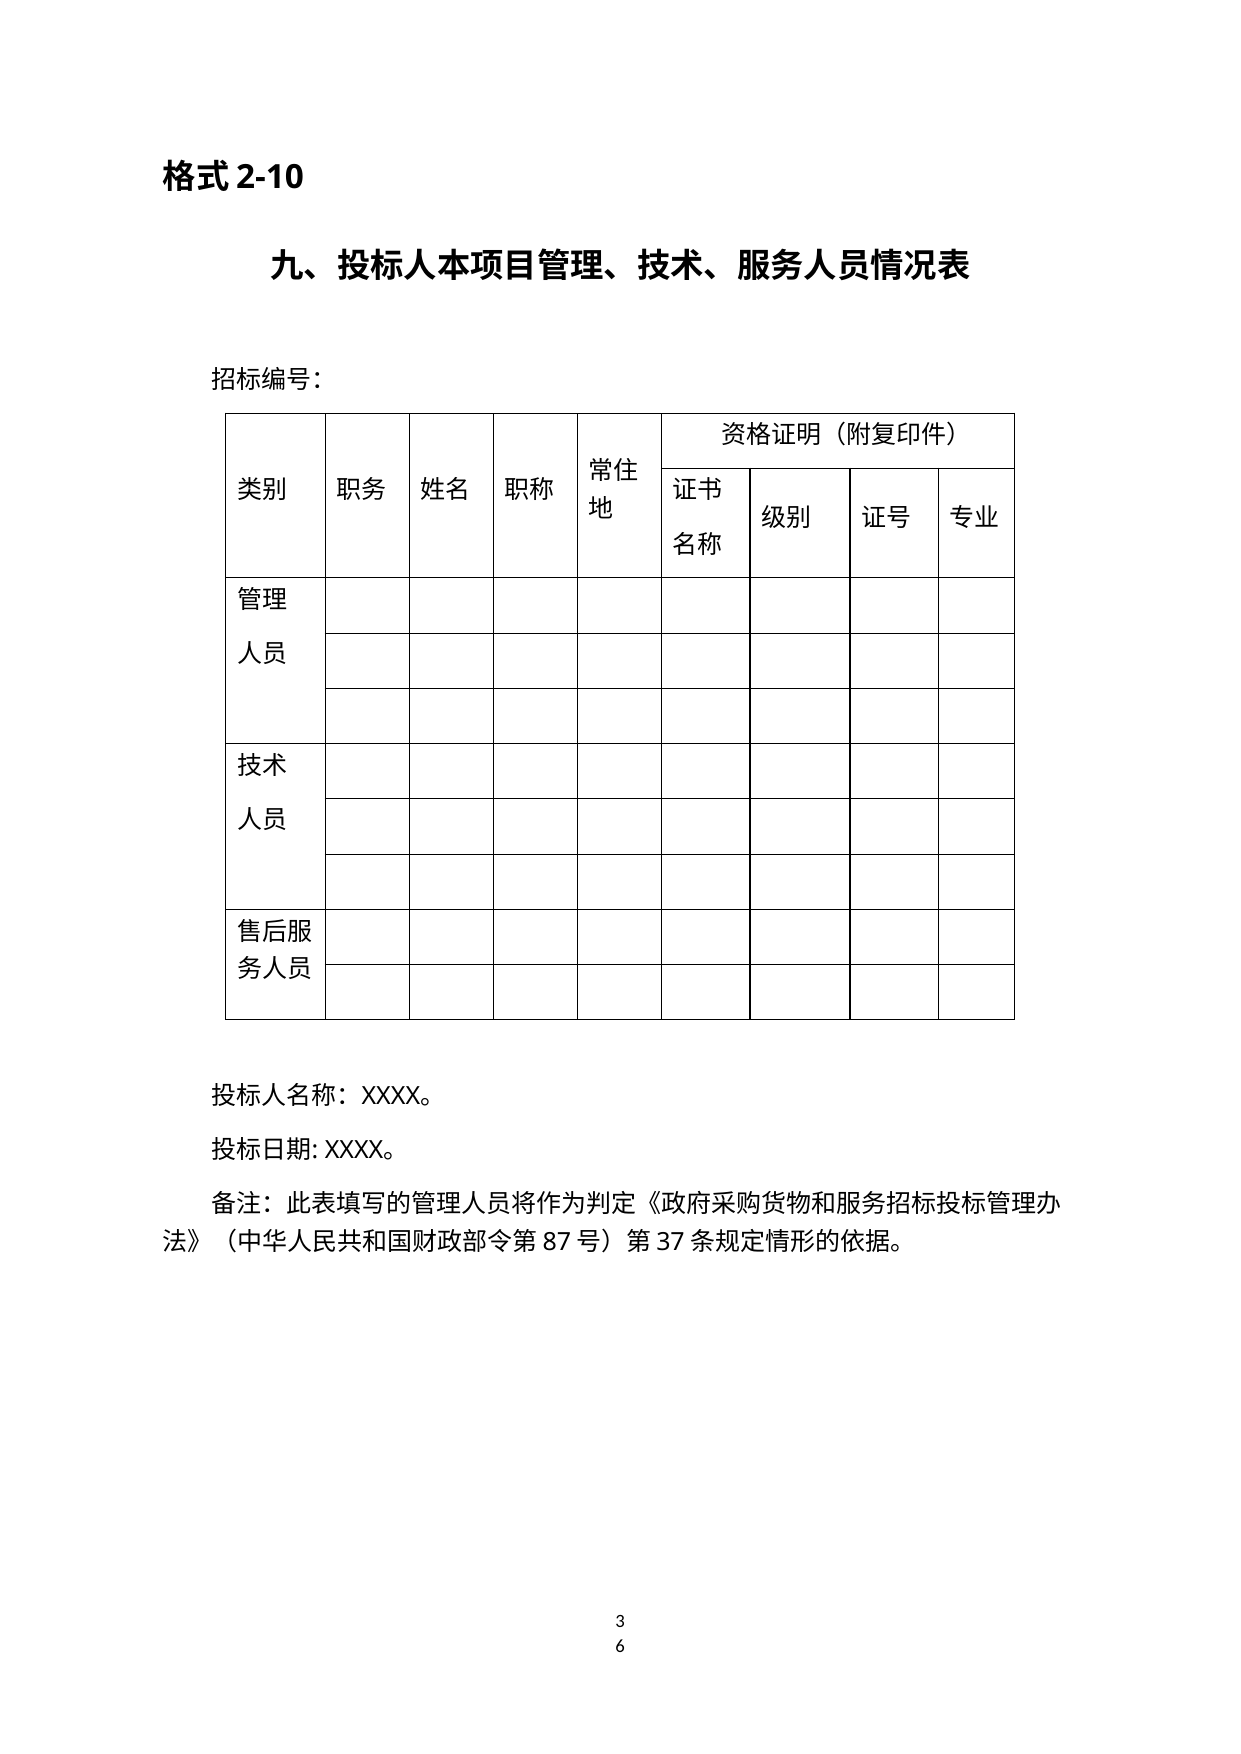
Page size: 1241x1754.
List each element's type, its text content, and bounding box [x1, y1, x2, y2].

table_cell [578, 855, 661, 909]
table_cell [939, 578, 1014, 632]
table_cell [326, 799, 409, 853]
table_cell [851, 634, 938, 688]
table_cell [326, 689, 409, 743]
table_cell [662, 965, 749, 1019]
table_cell [326, 855, 409, 909]
table_cell [751, 578, 849, 632]
table_cell 证书 名称 [662, 469, 749, 577]
text 九、投标人本项目管理、技术、服务人员情况表 [162, 239, 1078, 287]
table_cell [662, 910, 749, 964]
table_cell [410, 799, 493, 853]
table_cell [578, 744, 661, 798]
table_cell [751, 855, 849, 909]
table_cell [326, 578, 409, 632]
table_cell [751, 965, 849, 1019]
table_cell [326, 744, 409, 798]
table_cell [662, 799, 749, 853]
table_cell [494, 965, 577, 1019]
table_cell [939, 744, 1014, 798]
table_header 职务 [326, 414, 409, 577]
table_cell [751, 799, 849, 853]
table_cell [326, 965, 409, 1019]
table_cell [578, 910, 661, 964]
table_cell [410, 855, 493, 909]
table_cell [751, 634, 849, 688]
table_cell [939, 855, 1014, 909]
table_cell [751, 689, 849, 743]
table_cell 证号 [851, 469, 938, 577]
table_cell [851, 855, 938, 909]
table_cell [326, 910, 409, 964]
table_header 职称 [494, 414, 577, 577]
table_cell [939, 965, 1014, 1019]
table_cell [410, 689, 493, 743]
table_cell [851, 578, 938, 632]
table_cell [410, 744, 493, 798]
text 投标日期: XXXX。 [162, 1128, 1078, 1166]
table_cell [578, 634, 661, 688]
table_cell [939, 634, 1014, 688]
table_cell [939, 799, 1014, 853]
table_cell [578, 965, 661, 1019]
text 格式2-10 [162, 150, 1078, 198]
table_cell [494, 689, 577, 743]
table_cell [662, 855, 749, 909]
table_cell 售后服务人员 [226, 910, 325, 1019]
table_cell [662, 689, 749, 743]
table_cell [410, 965, 493, 1019]
table_cell [662, 634, 749, 688]
table_cell [578, 578, 661, 632]
table_cell [751, 744, 849, 798]
table_header 类别 [226, 414, 325, 577]
table_cell [578, 689, 661, 743]
table_cell [851, 799, 938, 853]
table_cell [494, 799, 577, 853]
table_cell 技术 人员 [226, 744, 325, 909]
table_cell [410, 634, 493, 688]
table_cell [851, 689, 938, 743]
table_cell [410, 910, 493, 964]
text 备注：此表填写的管理人员将作为判定《政府采购货物和服务招标投标管理办法》（中华人民共和国财政部令第87号）第37条规定情形的依据。 [162, 1183, 1078, 1258]
table_cell [939, 910, 1014, 964]
table_cell [494, 855, 577, 909]
table_cell [751, 910, 849, 964]
table_cell [851, 965, 938, 1019]
table_cell [494, 634, 577, 688]
table_cell [851, 910, 938, 964]
table_header 资格证明（附复印件） [662, 414, 1014, 468]
table_cell [494, 910, 577, 964]
table_cell [662, 578, 749, 632]
text 投标人名称：XXXX。 [162, 1074, 1078, 1112]
table_cell [410, 578, 493, 632]
table_cell [326, 634, 409, 688]
table_cell 级别 [751, 469, 849, 577]
table_cell [662, 744, 749, 798]
table_cell [494, 578, 577, 632]
table_cell [851, 744, 938, 798]
table_header 常住地 [578, 414, 661, 577]
table_cell [578, 799, 661, 853]
table_cell [494, 744, 577, 798]
table_cell 管理 人员 [226, 578, 325, 743]
table_header 姓名 [410, 414, 493, 577]
text 招标编号： [162, 358, 1078, 396]
table_cell [939, 689, 1014, 743]
table_cell 专业 [939, 469, 1014, 577]
